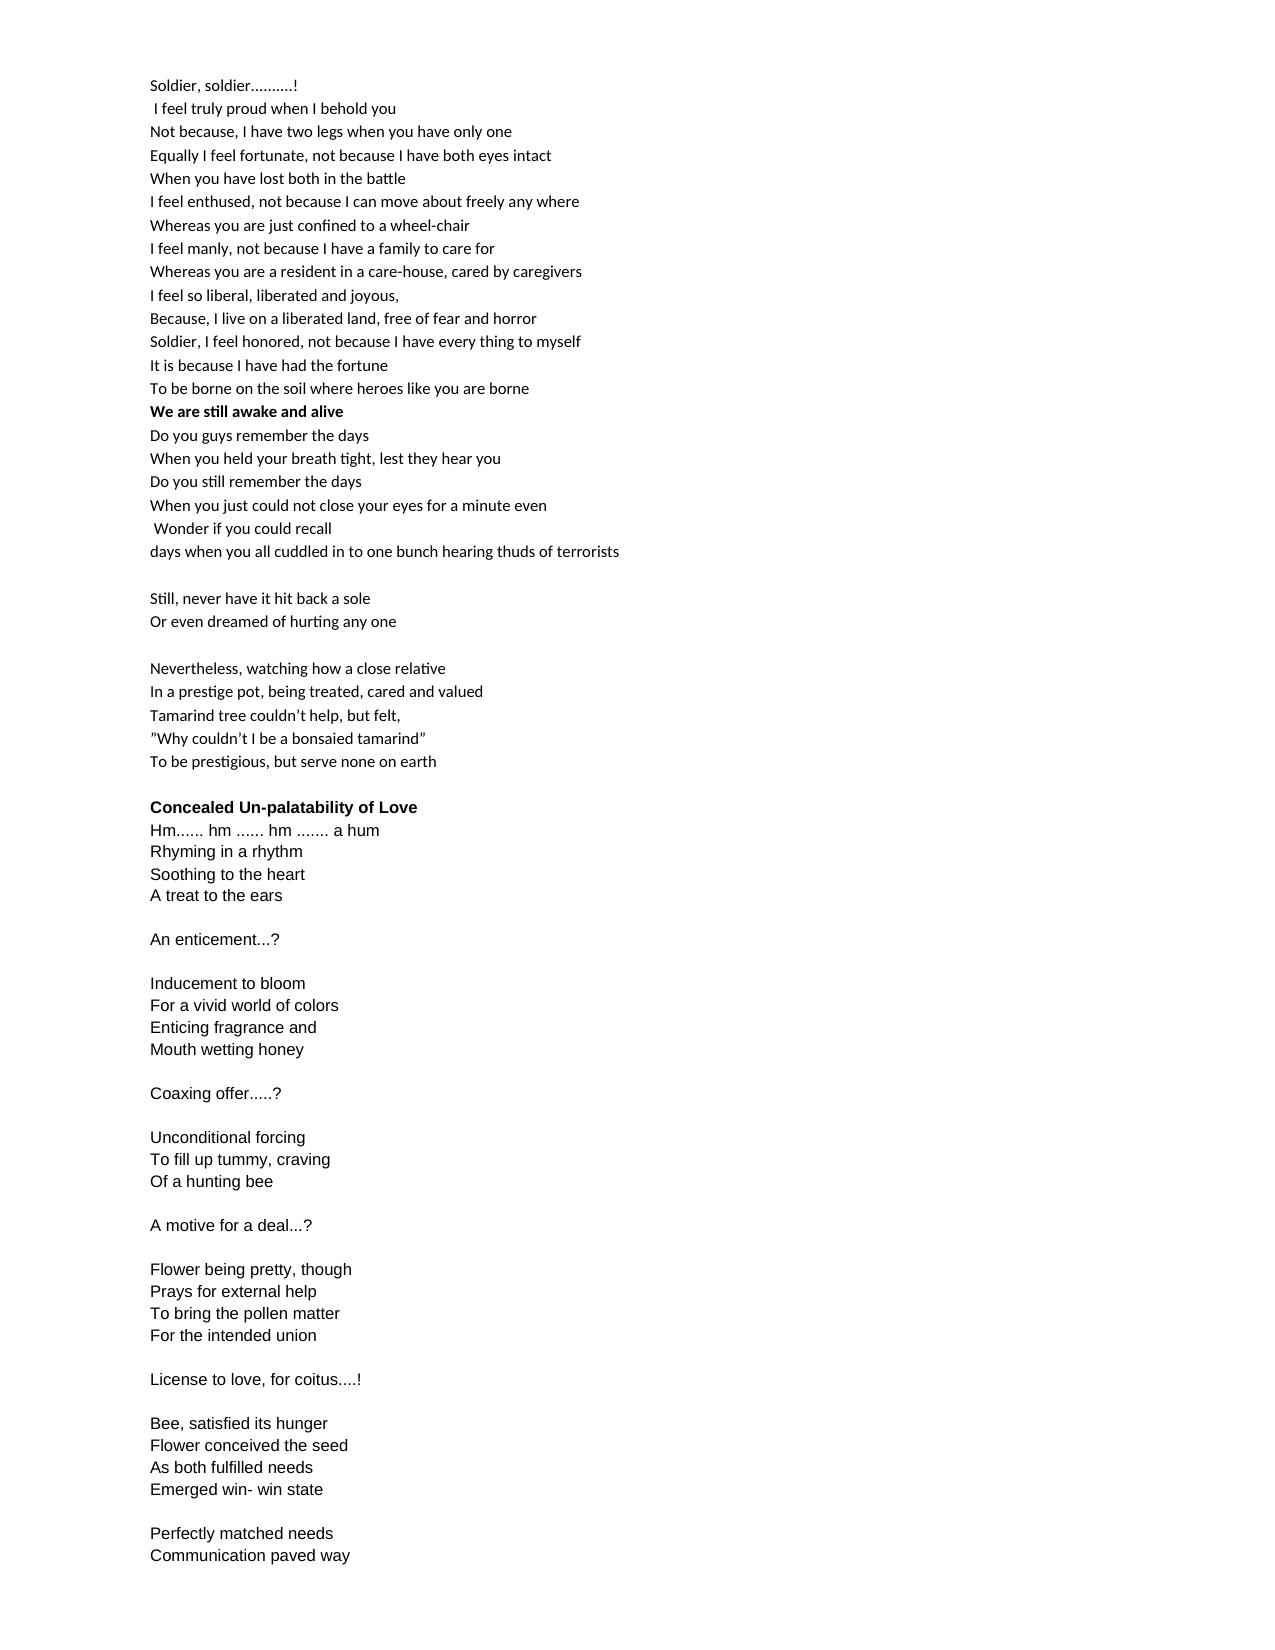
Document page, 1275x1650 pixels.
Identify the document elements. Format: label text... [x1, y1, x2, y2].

text Unconditional forcing [150, 1128, 1125, 1147]
text To be prestigious, but serve none on earth [150, 752, 1125, 772]
text Soothing to the heart [150, 864, 1125, 883]
text ”Why couldn’t I be a bonsaied tamarind” [150, 728, 1125, 749]
text Do you guys remember the days [150, 425, 1125, 445]
text Prays for external help [150, 1282, 1125, 1301]
text Soldier, I feel honored, not because I have every thing to myself [150, 332, 1125, 352]
text Wonder if you could recall [150, 518, 1125, 539]
text A treat to the ears [150, 886, 1125, 905]
text Soldier, soldier..........! [150, 75, 1125, 95]
text Of a hunting bee [150, 1172, 1125, 1191]
text Rhyming in a rhythm [150, 842, 1125, 861]
text Whereas you are just confined to a wheel-chair [150, 215, 1125, 235]
text An enticement...? [150, 930, 1125, 949]
text Enticing fragrance and [150, 1018, 1125, 1037]
text Whereas you are a resident in a care-house, cared by caregivers [150, 262, 1125, 282]
text Nevertheless, watching how a close relative [150, 658, 1125, 679]
text Not because, I have two legs when you have only one [150, 122, 1125, 142]
text To bring the pollen matter [150, 1304, 1125, 1323]
text I feel manly, not because I have a family to care for [150, 238, 1125, 259]
text A motive for a deal...? [150, 1216, 1125, 1235]
text Equally I feel fortunate, not because I have both eyes intact [150, 145, 1125, 165]
text License to love, for coitus....! [150, 1370, 1125, 1389]
text Or even dreamed of hurting any one [150, 612, 1125, 632]
text Flower being pretty, though [150, 1260, 1125, 1279]
text Hm...... hm ...... hm ....... a hum [150, 820, 1125, 839]
text Flower conceived the seed [150, 1436, 1125, 1455]
text Tamarind tree couldn’t help, but felt, [150, 705, 1125, 725]
text When you just could not close your eyes for a minute even [150, 495, 1125, 515]
text Coaxing offer.....? [150, 1084, 1125, 1103]
text Mouth wetting honey [150, 1040, 1125, 1059]
text Concealed Un-palatability of Love [150, 798, 1125, 817]
text As both fulfilled needs [150, 1458, 1125, 1477]
text When you held your breath tight, lest they hear you [150, 448, 1125, 469]
text To be borne on the soil where heroes like you are borne [150, 378, 1125, 399]
text Still, never have it hit back a sole [150, 588, 1125, 609]
text Bee, satisfied its hunger [150, 1414, 1125, 1433]
text Communication paved way [150, 1546, 1125, 1565]
text days when you all cuddled in to one bunch hearing thuds of terrorists [150, 542, 1125, 562]
text When you have lost both in the battle [150, 168, 1125, 189]
text To fill up tummy, craving [150, 1150, 1125, 1169]
text We are still awake and alive [150, 402, 1125, 422]
text I feel truly proud when I behold you [150, 98, 1125, 119]
text Emerged win- win state [150, 1480, 1125, 1499]
text For a vivid world of colors [150, 996, 1125, 1015]
text I feel enthused, not because I can move about freely any where [150, 192, 1125, 212]
text Do you still remember the days [150, 472, 1125, 492]
text For the intended union [150, 1326, 1125, 1345]
text Because, I live on a liberated land, free of fear and horror [150, 308, 1125, 329]
text Inducement to bloom [150, 974, 1125, 993]
text I feel so liberal, liberated and joyous, [150, 285, 1125, 305]
text In a prestige pot, being treated, cared and valued [150, 682, 1125, 702]
text It is because I have had the fortune [150, 355, 1125, 375]
text Perfectly matched needs [150, 1524, 1125, 1543]
